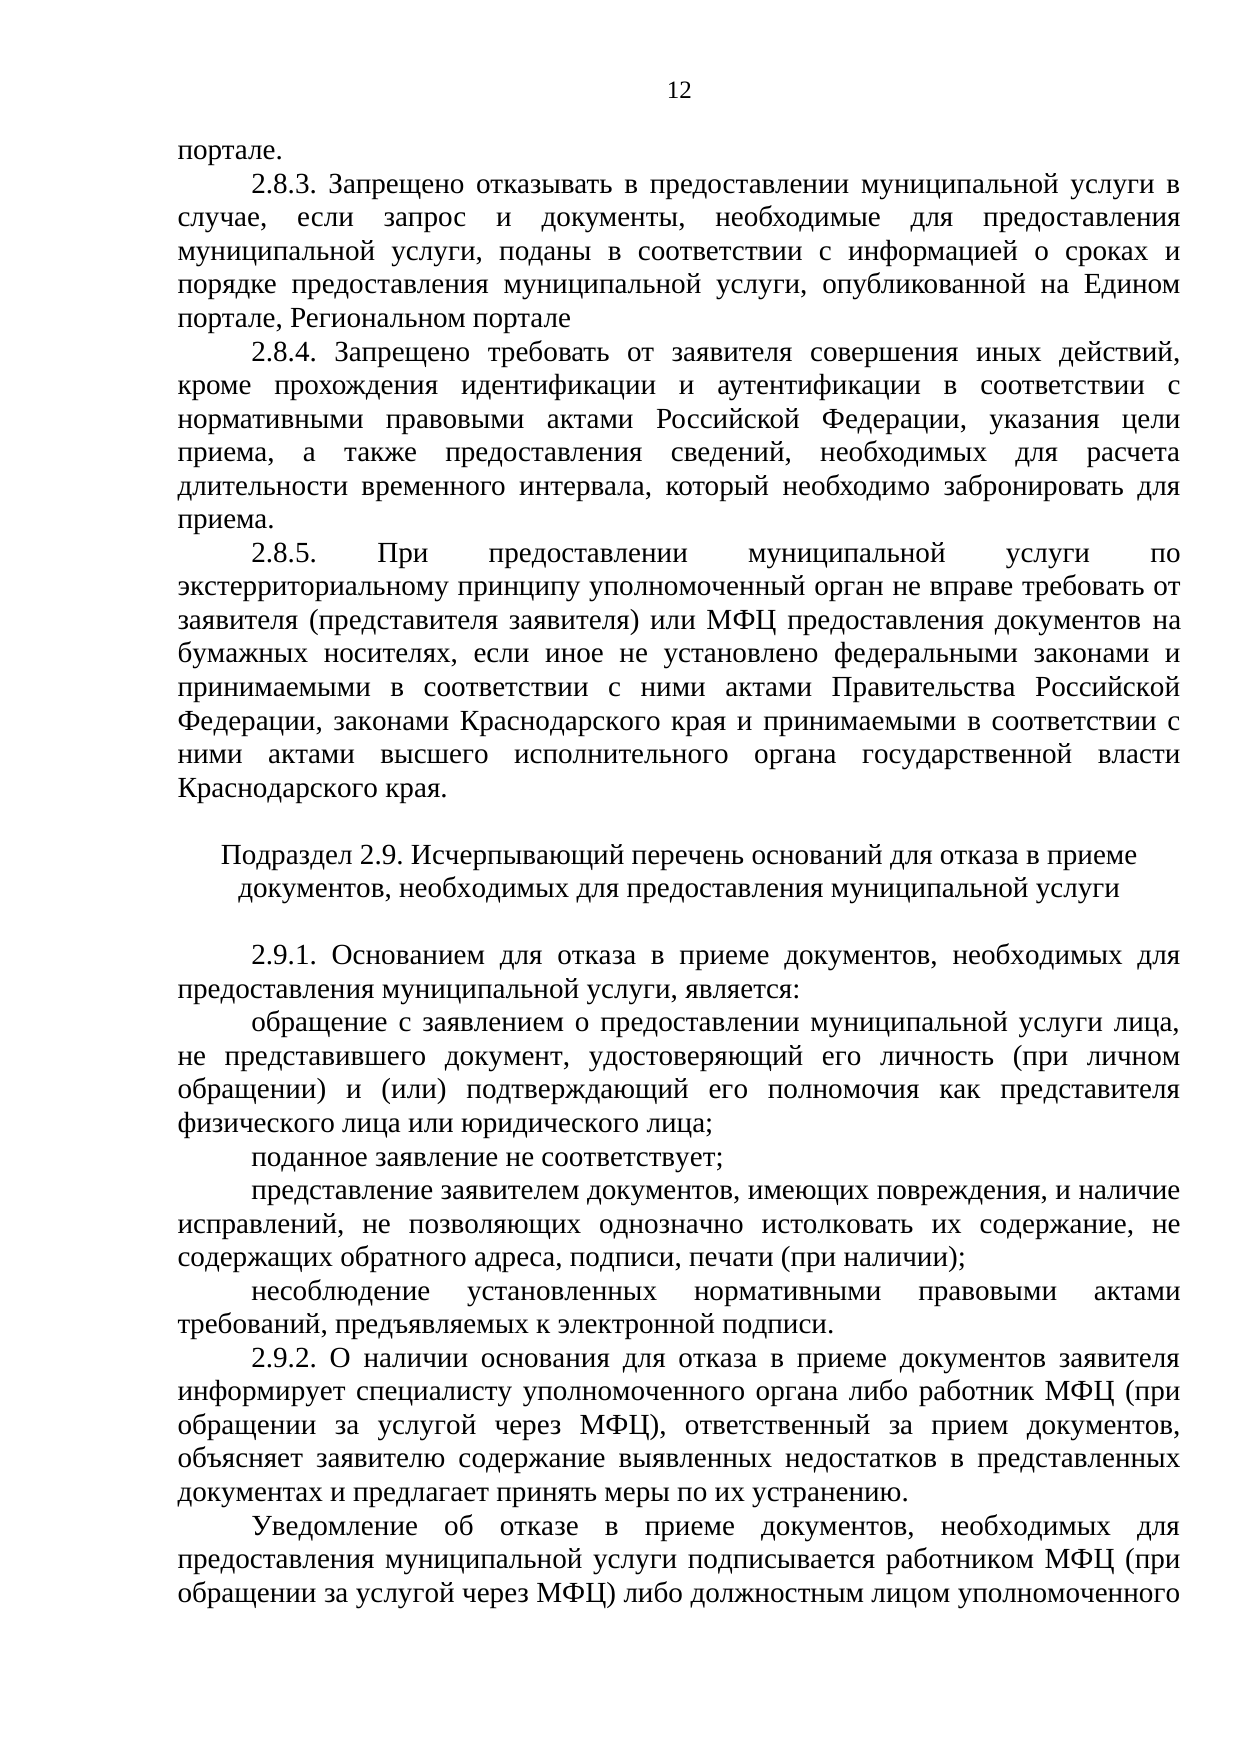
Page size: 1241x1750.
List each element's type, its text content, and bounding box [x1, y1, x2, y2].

text поданное заявление не соответствует; [177, 1139, 1181, 1172]
text 2.8.3. Запрещено отказывать в предоставлении муниципальной услуги в случае, если запрос и документы, необходимые для предоставления муниципальной услуги, поданы в соответствии с информацией о сроках и порядке предоставления муниципальной услуги, опубликованной на Едином портале, Региональном портале [177, 166, 1181, 334]
text 2.9.1. Основанием для отказа в приеме документов, необходимых для предоставления муниципальной услуги, является: [177, 937, 1181, 1004]
text представление заявителем документов, имеющих повреждения, и наличие исправлений, не позволяющих однозначно истолковать их содержание, не содержащих обратного адреса, подписи, печати (при наличии); [177, 1172, 1181, 1273]
text документов, необходимых для предоставления муниципальной услуги [177, 870, 1181, 904]
text несоблюдение установленных нормативными правовыми актами требований, предъявляемых к электронной подписи. [177, 1273, 1181, 1340]
text 2.8.4. Запрещено требовать от заявителя совершения иных действий, кроме прохождения идентификации и аутентификации в соответствии с нормативными правовыми актами Российской Федерации, указания цели приема, а также предоставления сведений, необходимых для расчета длительности временного интервала, который необходимо забронировать для приема. [177, 334, 1181, 535]
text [177, 1508, 1181, 1608]
text 2.8.5. При предоставлении муниципальной услуги по экстерриториальному принципу уполномоченный орган не вправе требовать от заявителя (представителя заявителя) или МФЦ предоставления документов на бумажных носителях, если иное не установлено федеральными законами и принимаемыми в соответствии с ними актами Правительства Российской Федерации, законами Краснодарского края и принимаемыми в соответствии с ними актами высшего исполнительного органа государственной власти Краснодарского края. [177, 535, 1181, 803]
text Подраздел 2.9. Исчерпывающий перечень оснований для отказа в приеме [177, 837, 1181, 870]
text 2.9.2. О наличии основания для отказа в приеме документов заявителя информирует специалисту уполномоченного органа либо работник МФЦ (при обращении за услугой через МФЦ), ответственный за прием документов, объясняет заявителю содержание выявленных недостатков в представленных документах и предлагает принять меры по их устранению. [177, 1340, 1181, 1508]
text обращение с заявлением о предоставлении муниципальной услуги лица, не представившего документ, удостоверяющий его личность (при личном обращении) и (или) подтверждающий его полномочия как представителя физического лица или юридического лица; [177, 1004, 1181, 1139]
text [177, 132, 1181, 166]
